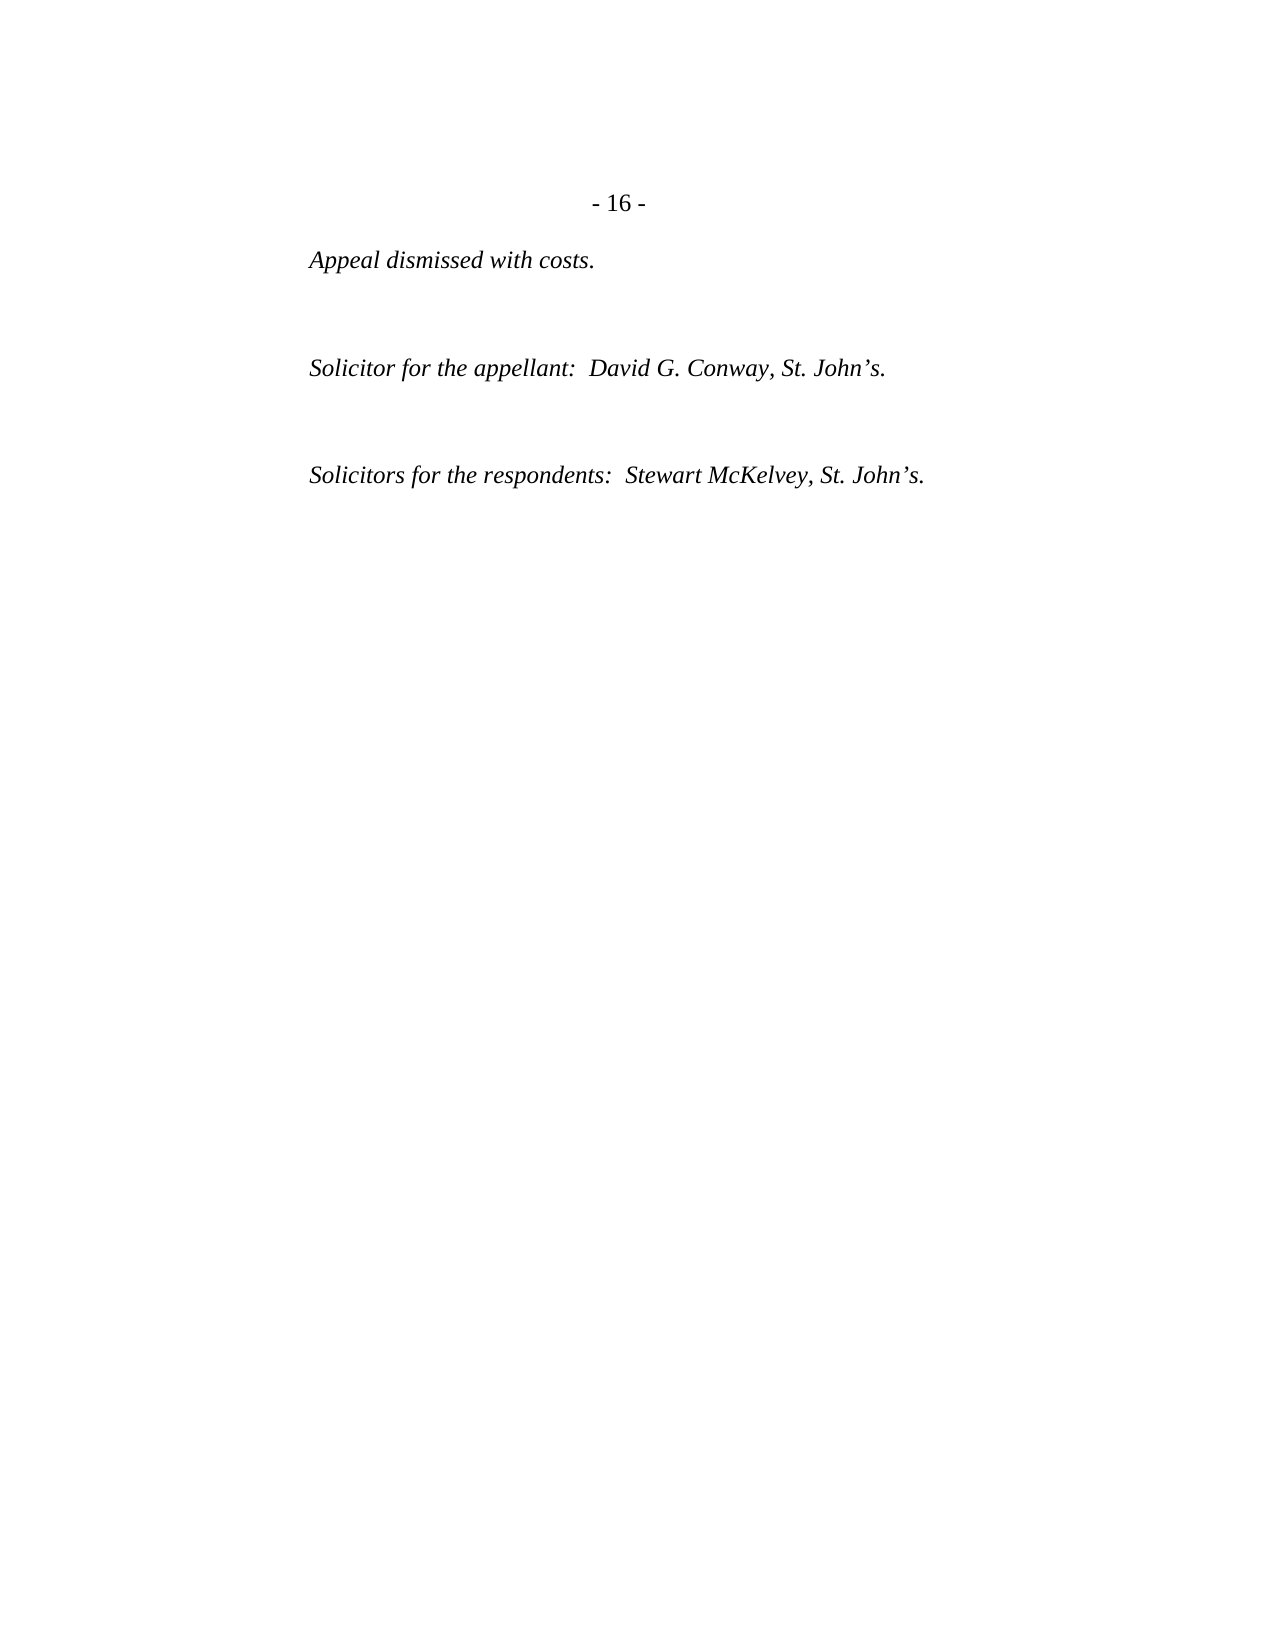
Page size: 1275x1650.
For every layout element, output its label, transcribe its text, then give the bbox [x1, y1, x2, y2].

text Solicitor for the appellant: David G. Conway, St. John’s. [187, 353, 1050, 381]
text Solicitors for the respondents: Stewart McKelvey, St. John’s. [187, 460, 1050, 489]
text Appeal dismissed with costs. [187, 245, 1050, 274]
